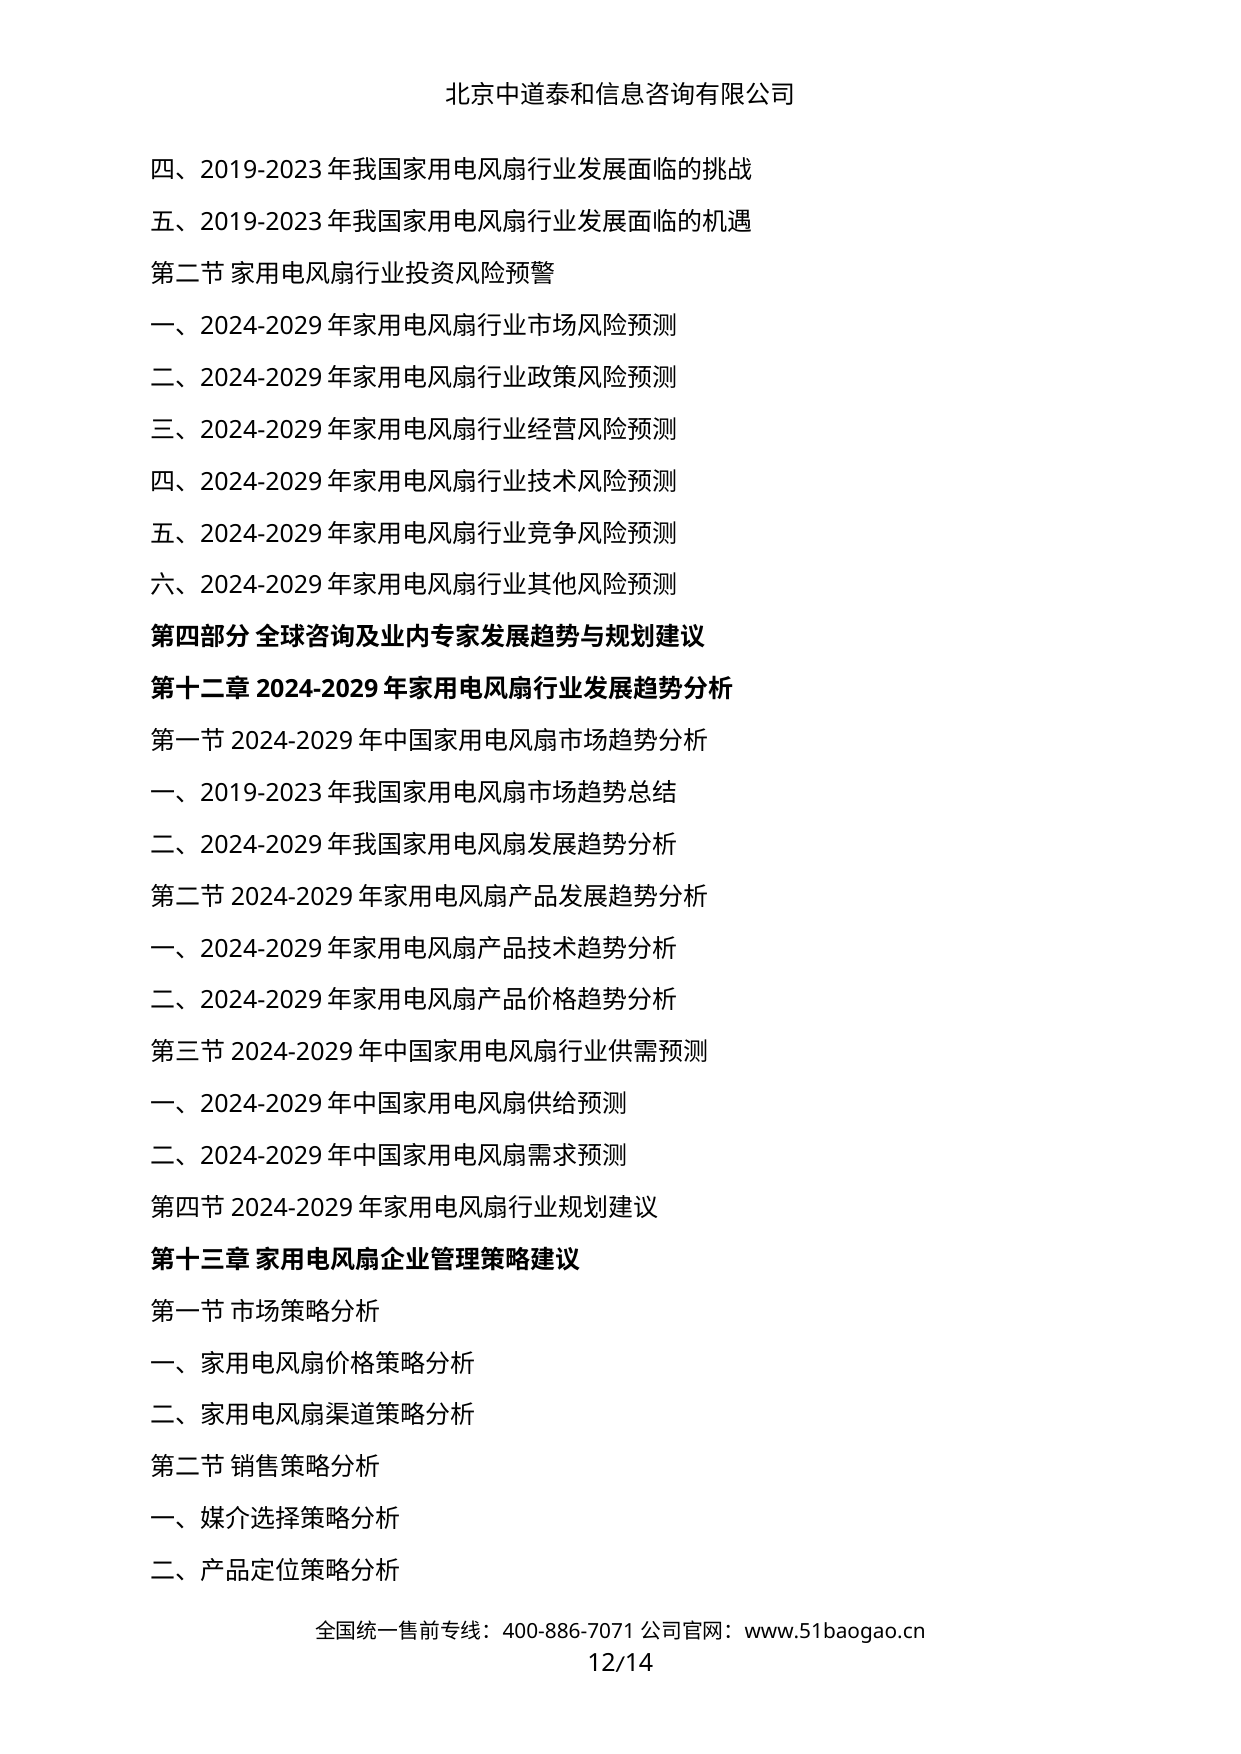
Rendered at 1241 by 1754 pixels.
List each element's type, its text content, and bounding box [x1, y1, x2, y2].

text 第十三章 家用电风扇企业管理策略建议 [150, 1239, 1090, 1276]
text 六、2024-2029年家用电风扇行业其他风险预测 [150, 565, 1090, 601]
text 二、家用电风扇渠道策略分析 [150, 1395, 1090, 1431]
text 二、2024-2029年家用电风扇行业政策风险预测 [150, 357, 1090, 394]
text 一、2024-2029年家用电风扇行业市场风险预测 [150, 306, 1090, 342]
text 一、媒介选择策略分析 [150, 1499, 1090, 1535]
text 第二节 销售策略分析 [150, 1447, 1090, 1483]
text 第二节 2024-2029年家用电风扇产品发展趋势分析 [150, 876, 1090, 912]
text 二、2024-2029年中国家用电风扇需求预测 [150, 1136, 1090, 1172]
text 一、2019-2023年我国家用电风扇市场趋势总结 [150, 772, 1090, 809]
text 第十二章 2024-2029年家用电风扇行业发展趋势分析 [150, 669, 1090, 705]
text 第一节 2024-2029年中国家用电风扇市场趋势分析 [150, 721, 1090, 757]
text 三、2024-2029年家用电风扇行业经营风险预测 [150, 409, 1090, 446]
text 一、2024-2029年中国家用电风扇供给预测 [150, 1084, 1090, 1120]
text 二、2024-2029年家用电风扇产品价格趋势分析 [150, 980, 1090, 1016]
text 第三节 2024-2029年中国家用电风扇行业供需预测 [150, 1032, 1090, 1068]
text 二、2024-2029年我国家用电风扇发展趋势分析 [150, 824, 1090, 861]
text 二、产品定位策略分析 [150, 1551, 1090, 1587]
text 一、2024-2029年家用电风扇产品技术趋势分析 [150, 928, 1090, 964]
text 五、2019-2023年我国家用电风扇行业发展面临的机遇 [150, 202, 1090, 238]
text 第二节 家用电风扇行业投资风险预警 [150, 254, 1090, 290]
text 四、2024-2029年家用电风扇行业技术风险预测 [150, 461, 1090, 497]
text 第四节 2024-2029年家用电风扇行业规划建议 [150, 1187, 1090, 1224]
text 一、家用电风扇价格策略分析 [150, 1343, 1090, 1379]
text 第一节 市场策略分析 [150, 1291, 1090, 1327]
text 四、2019-2023年我国家用电风扇行业发展面临的挑战 [150, 150, 1090, 186]
text 第四部分 全球咨询及业内专家发展趋势与规划建议 [150, 617, 1090, 653]
text 五、2024-2029年家用电风扇行业竞争风险预测 [150, 513, 1090, 549]
